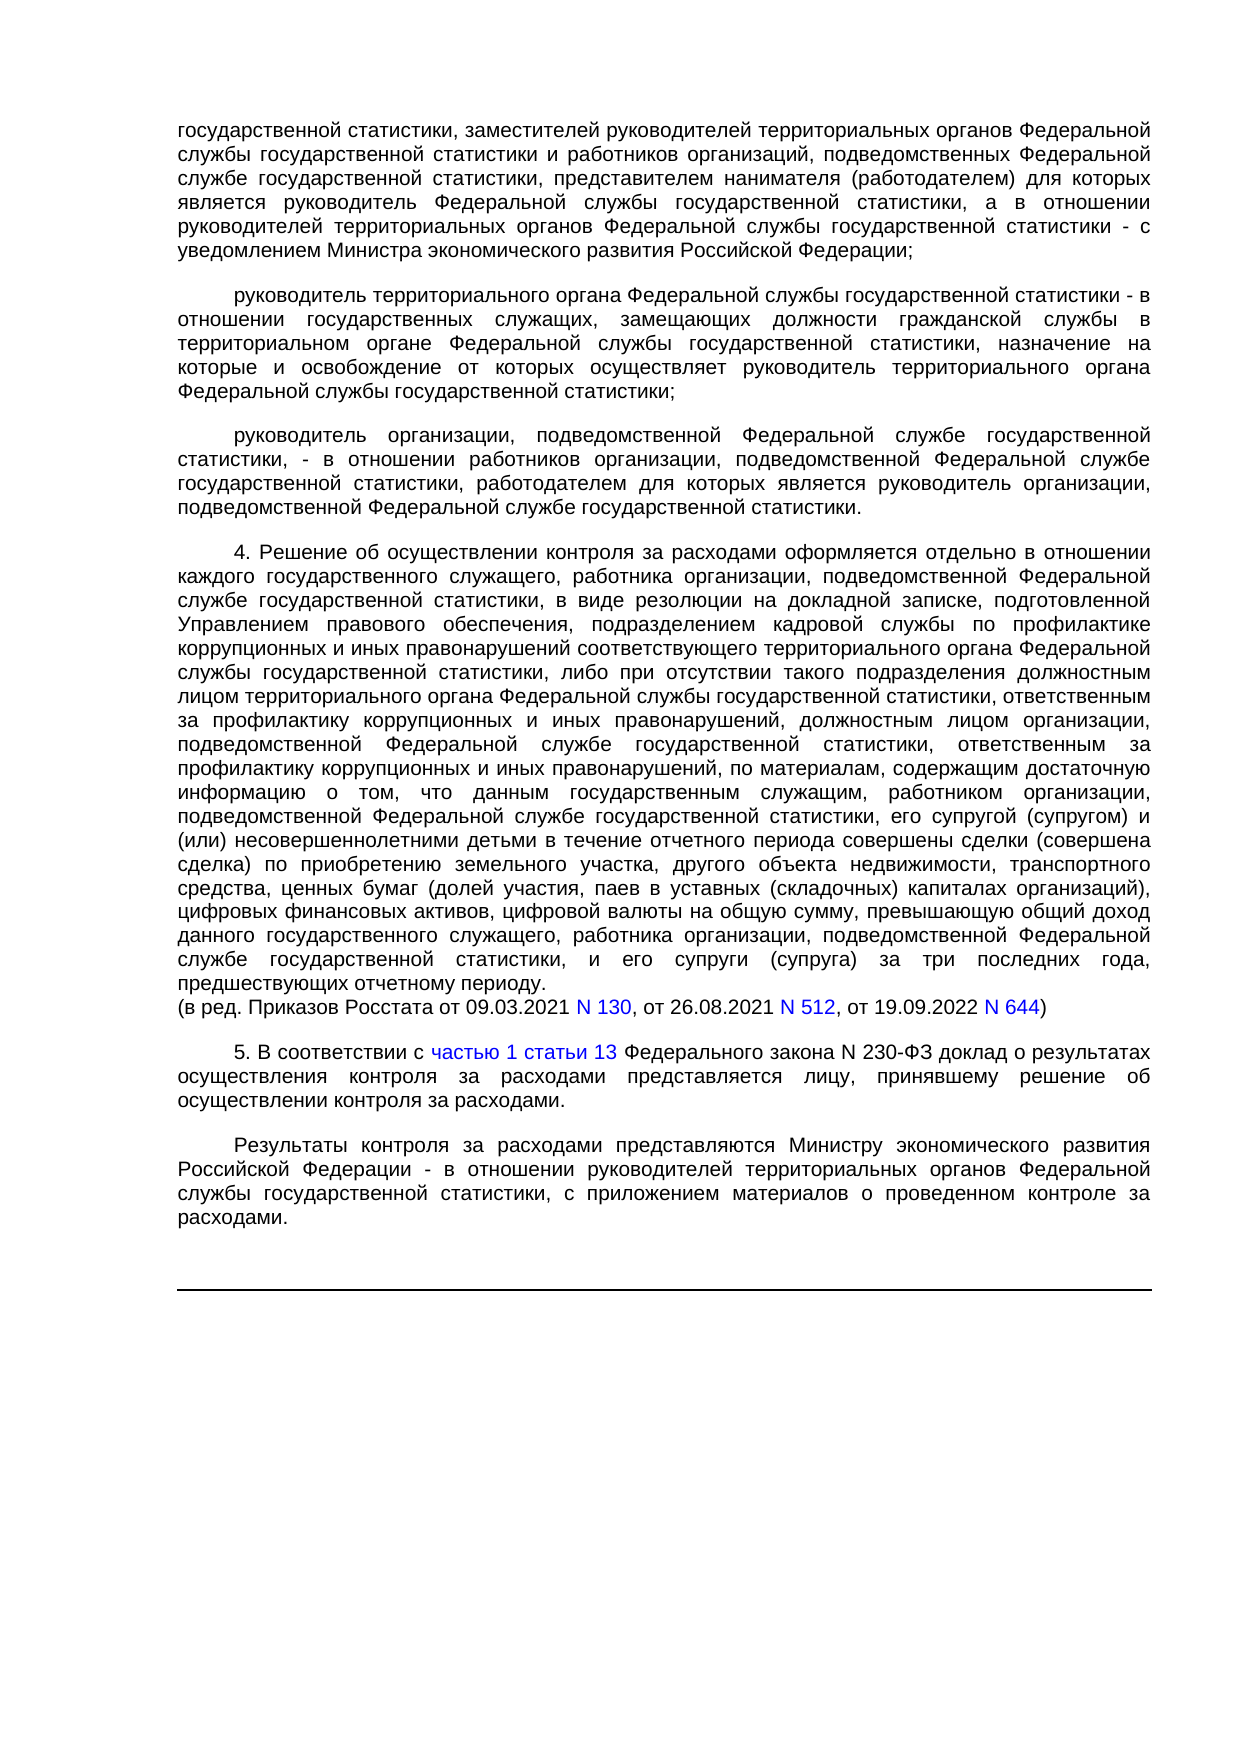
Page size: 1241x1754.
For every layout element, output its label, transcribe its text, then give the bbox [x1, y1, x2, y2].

text руководитель территориального органа Федеральной службы государственной статистики - в отношении государственных служащих, замещающих должности гражданской службы в территориальном органе Федеральной службы государственной статистики, назначение на которые и освобождение от которых осуществляет руководитель территориального органа Федеральной службы государственной статистики; [177, 283, 1152, 402]
text руководитель организации, подведомственной Федеральной службе государственной статистики, - в отношении работников организации, подведомственной Федеральной службе государственной статистики, работодателем для которых является руководитель организации, подведомственной Федеральной службе государственной статистики. [177, 423, 1152, 519]
text (в ред. Приказов Росстата от 09.03.2021 N 130, от 26.08.2021 N 512, от 19.09.2022 N 644) [177, 995, 1152, 1019]
text 4. Решение об осуществлении контроля за расходами оформляется отдельно в отношении каждого государственного служащего, работника организации, подведомственной Федеральной службе государственной статистики, в виде резолюции на докладной записке, подготовленной Управлением правового обеспечения, подразделением кадровой службы по профилактике коррупционных и иных правонарушений соответствующего территориального органа Федеральной службы государственной статистики, либо при отсутствии такого подразделения должностным лицом территориального органа Федеральной службы государственной статистики, ответственным за профилактику коррупционных и иных правонарушений, должностным лицом организации, подведомственной Федеральной службе государственной статистики, ответственным за профилактику коррупционных и иных правонарушений, по материалам, содержащим достаточную информацию о том, что данным государственным служащим, работником организации, подведомственной Федеральной службе государственной статистики, его супругой (супругом) и (или) несовершеннолетними детьми в течение отчетного периода совершены сделки (совершена сделка) по приобретению земельного участка, другого объекта недвижимости, транспортного средства, ценных бумаг (долей участия, паев в уставных (складочных) капиталах организаций), цифровых финансовых активов, цифровой валюты на общую сумму, превышающую общий доход данного государственного служащего, работника организации, подведомственной Федеральной службе государственной статистики, и его супруги (супруга) за три последних года, предшествующих отчетному периоду. [177, 540, 1152, 995]
text 5. В соответствии с частью 1 статьи 13 Федерального закона N 230-ФЗ доклад о результатах осуществления контроля за расходами представляется лицу, принявшему решение об осуществлении контроля за расходами. [177, 1040, 1152, 1112]
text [177, 118, 1152, 262]
text Результаты контроля за расходами представляются Министру экономического развития Российской Федерации - в отношении руководителей территориальных органов Федеральной службы государственной статистики, с приложением материалов о проведенном контроле за расходами. [177, 1133, 1152, 1228]
